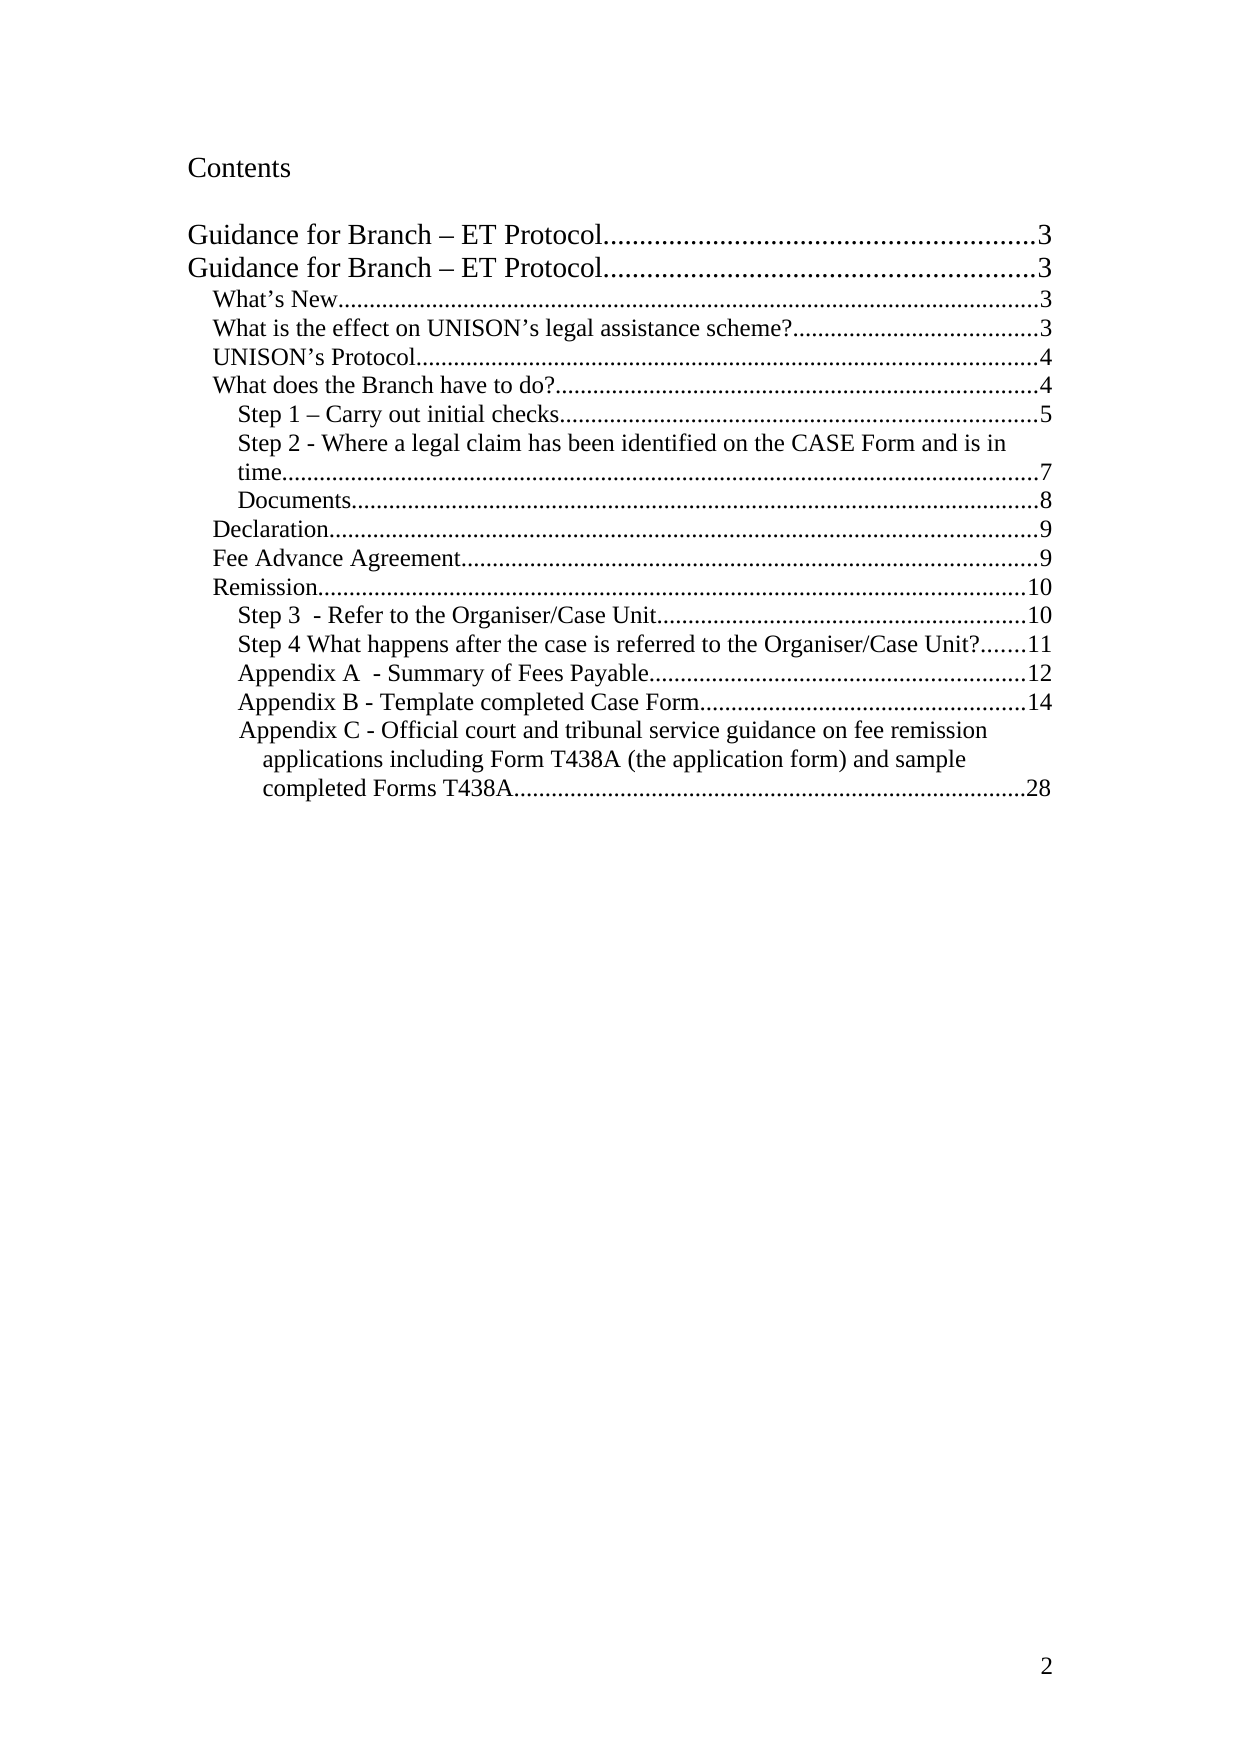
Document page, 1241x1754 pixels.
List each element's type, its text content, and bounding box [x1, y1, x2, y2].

text Appendix C - Official court and tribunal service guidance on fee remission [187, 715, 1053, 744]
text Appendix A - Summary of Fees Payable 12 [237, 658, 1053, 687]
text Guidance for Branch – ET Protocol 3 [187, 217, 1053, 251]
text Step 4 What happens after the case is referred to the Organiser/Case Unit? 11 [237, 629, 1053, 658]
text Step 3 - Refer to the Organiser/Case Unit 10 [237, 600, 1053, 629]
text UNISON’s Protocol 4 [212, 342, 1053, 370]
text Step 1 – Carry out initial checks 5 [237, 399, 1053, 428]
text What’s New 3 [212, 284, 1053, 313]
text Step 2 - Where a legal claim has been identified on the CASE Form and is in time 7 [237, 428, 1053, 485]
text What does the Branch have to do? 4 [212, 370, 1053, 399]
text Documents 8 [237, 485, 1053, 514]
text applications including Form T438A (the application form) and sample completed Forms T438A..................................................................................28 [262, 744, 1053, 802]
text Appendix B - Template completed Case Form 14 [212, 687, 1053, 715]
text Declaration 9 [212, 514, 1053, 543]
text Remission 10 [212, 572, 1053, 600]
text Contents [187, 150, 1053, 183]
text Guidance for Branch – ET Protocol 3 [187, 251, 1053, 284]
text What is the effect on UNISON’s legal assistance scheme? 3 [212, 313, 1053, 342]
text Fee Advance Agreement 9 [212, 543, 1053, 572]
